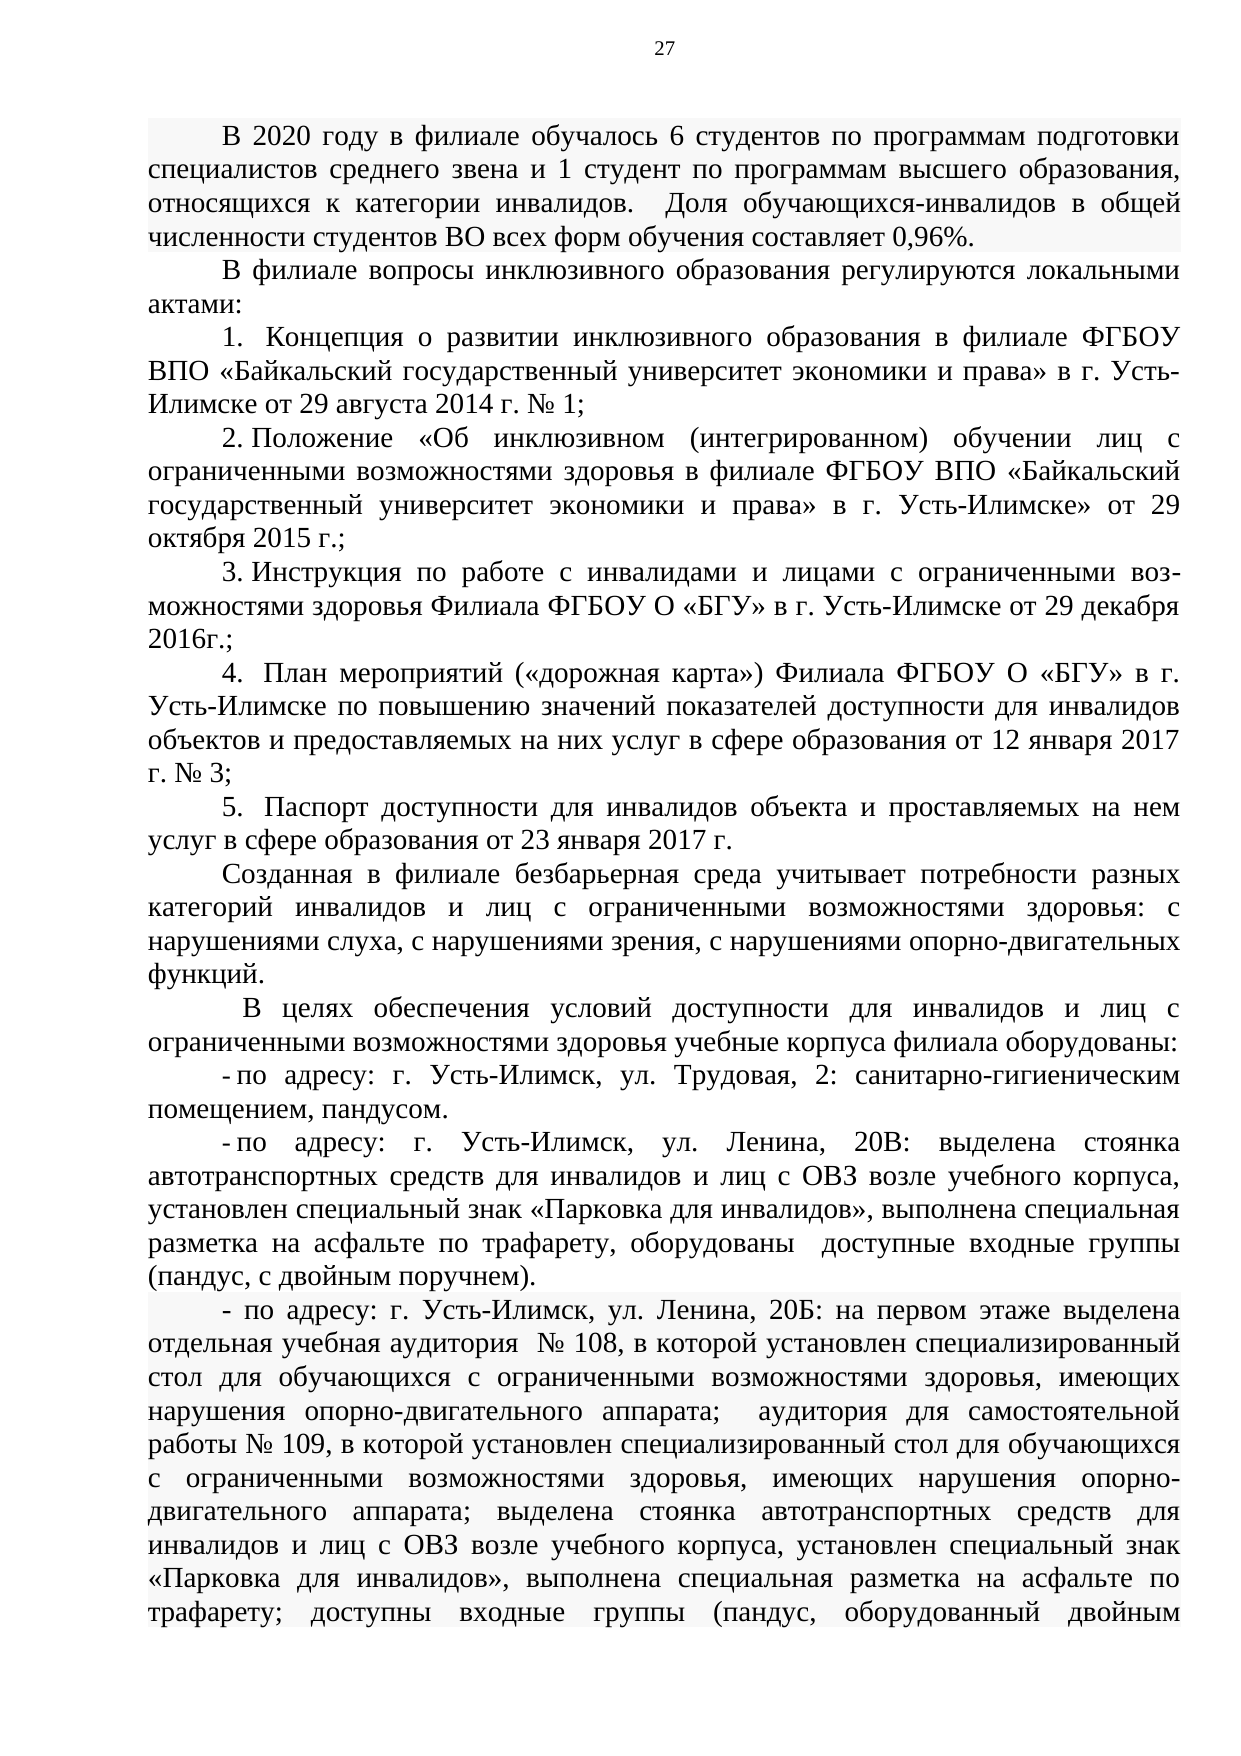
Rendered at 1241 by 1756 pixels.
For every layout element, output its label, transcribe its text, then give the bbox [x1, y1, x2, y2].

list Паспорт доступности для инвалидов объекта и проставляемых на нем услуг в сфере образования от 23 января 2017 г. [148, 789, 1181, 856]
list План мероприятий («дорожная карта») Филиала ФГБОУ О «БГУ» в г. Усть-Илимске по повышению значений показателей доступности для инвалидов объектов и предоставляемых на них услуг в сфере образования от 12 января 2017 г. № 3; [148, 655, 1181, 789]
text В 2020 году в филиале обучалось 6 студентов по программам подготовки специалистов среднего звена и 1 студент по программам высшего образования, относящихся к категории инвалидов. Доля обучающихся-инвалидов в общей численности студентов ВО всех форм обучения составляет 0,96%. [148, 118, 1181, 252]
list по адресу: г. Усть-Илимск, ул. Трудовая, 2: санитарно-гигиеническим помещением, пандусом. [148, 1057, 1181, 1124]
text В филиале вопросы инклюзивного образования регулируются локальными актами: [148, 252, 1181, 319]
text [148, 1292, 1181, 1627]
list Концепция о развитии инклюзивного образования в филиале ФГБОУ ВПО «Байкальский государственный университет экономики и права» в г. Усть-Илимске от 29 августа 2014 г. № 1; [148, 319, 1181, 420]
list Положение «Об инклюзивном (интегрированном) обучении лиц с ограниченными возможностями здоровья в филиале ФГБОУ ВПО «Байкальский государственный университет экономики и права» в г. Усть-Илимске» от 29 октября 2015 г.; [148, 420, 1181, 554]
text В целях обеспечения условий доступности для инвалидов и лиц с ограниченными возможностями здоровья учебные корпуса филиала оборудованы: [148, 990, 1181, 1057]
text Созданная в филиале безбарьерная среда учитывает потребности разных категорий инвалидов и лиц с ограниченными возможностями здоровья: с нарушениями слуха, с нарушениями зрения, с нарушениями опорно-двигательных функций. [148, 856, 1181, 990]
list Инструкция по работе с инвалидами и лицами с ограниченными возможностями здоровья Филиала ФГБОУ О «БГУ» в г. Усть-Илимске от 29 декабря 2016г.; [148, 554, 1181, 655]
list по адресу: г. Усть-Илимск, ул. Ленина, 20В: выделена стоянка автотранспортных средств для инвалидов и лиц с ОВЗ возле учебного корпуса, установлен специальный знак «Парковка для инвалидов», выполнена специальная разметка на асфальте по трафарету, оборудованы доступные входные группы (пандус, с двойным поручнем). [148, 1124, 1181, 1292]
